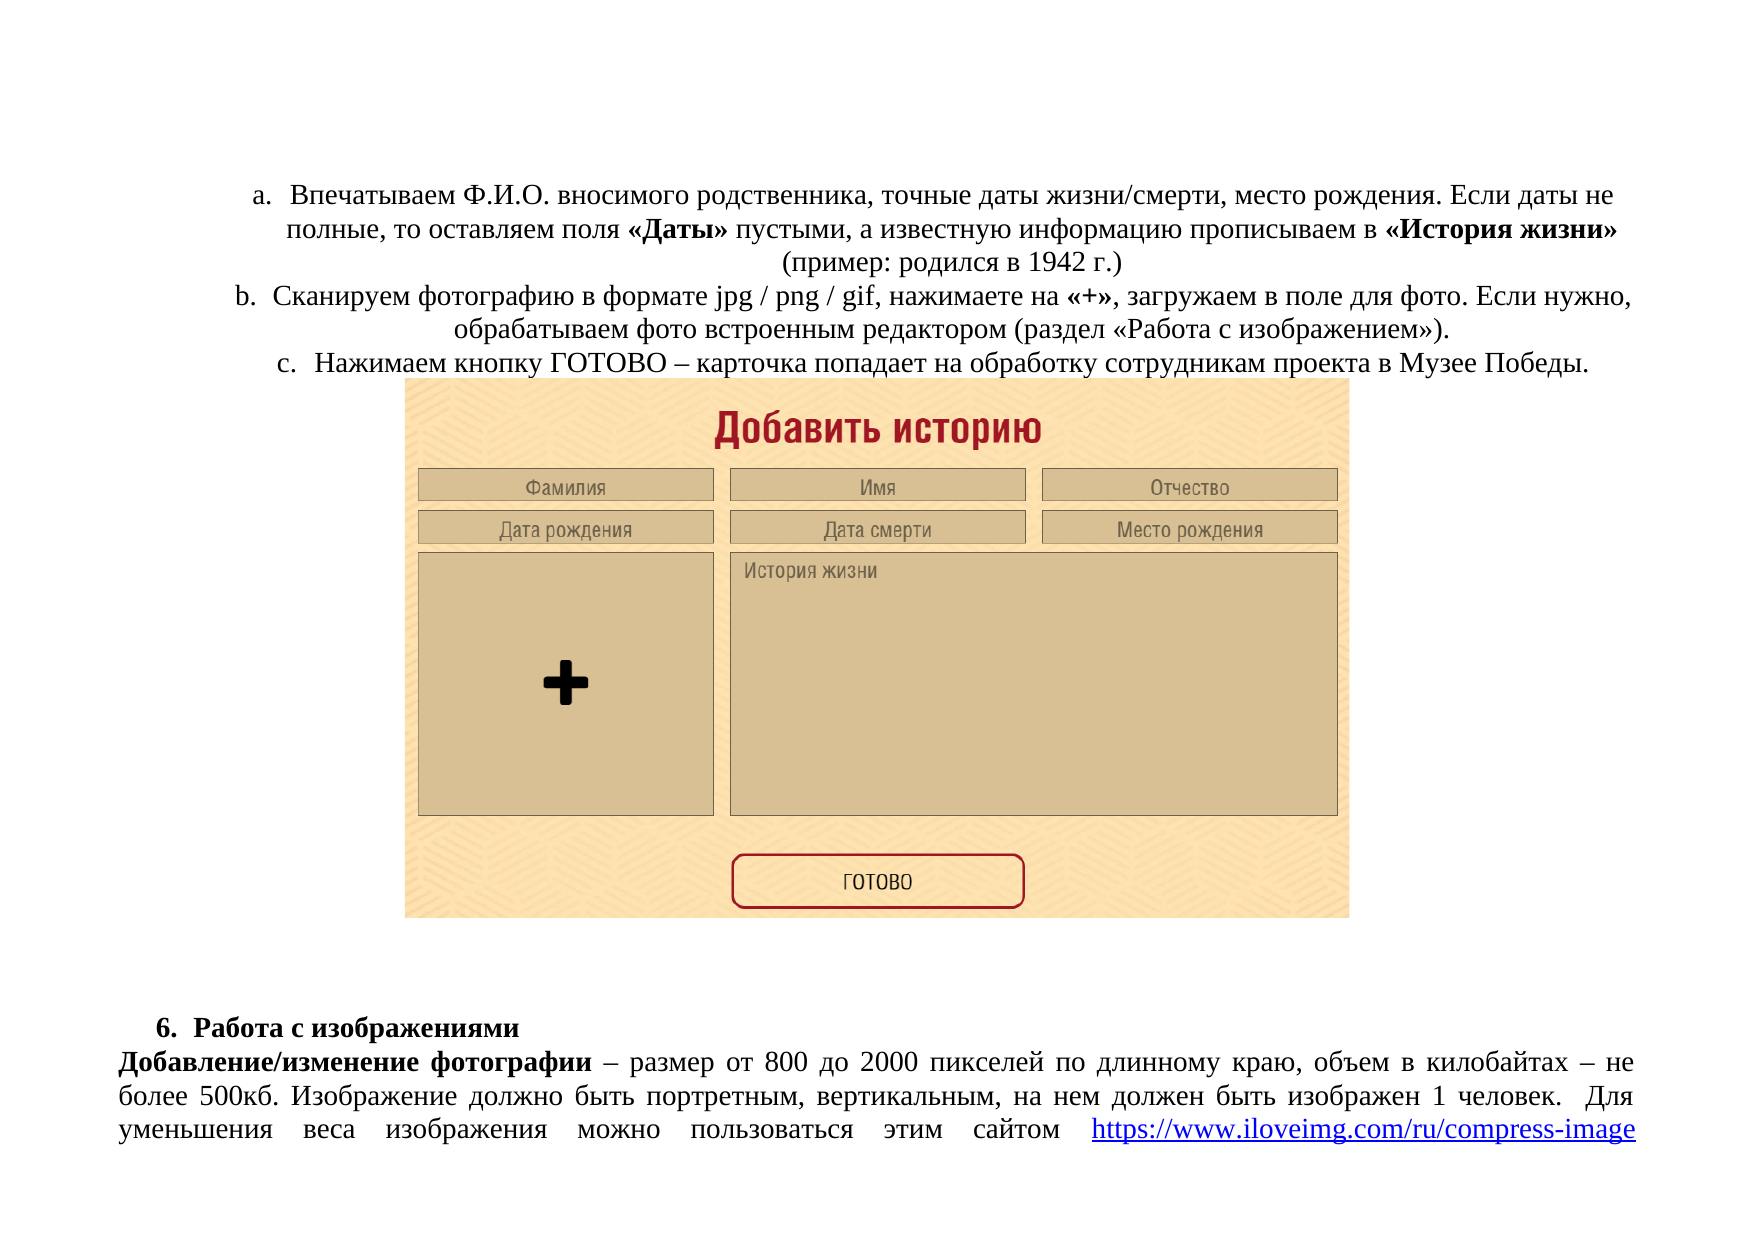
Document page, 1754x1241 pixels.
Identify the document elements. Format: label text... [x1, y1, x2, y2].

list Работа с изображениями [156, 1011, 1636, 1044]
list Нажимаем кнопку ГОТОВО – карточка попадает на обработку сотрудникам проекта в Музее Победы. [231, 345, 1636, 378]
list Сканируем фотографию в формате jpg / png / gif, нажимаете на «+», загружаем в поле для фото. Если нужно, обрабатываем фото встроенным редактором (раздел «Работа с изображением»). [231, 278, 1636, 345]
picture [404, 378, 1350, 918]
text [118, 1044, 1636, 1145]
list Впечатываем Ф.И.О. вносимого родственника, точные даты жизни/смерти, место рождения. Если даты не полные, то оставляем поля «Даты» пустыми, а известную информацию прописываем в «История жизни» (пример: родился в 1942 г.) [231, 177, 1636, 278]
